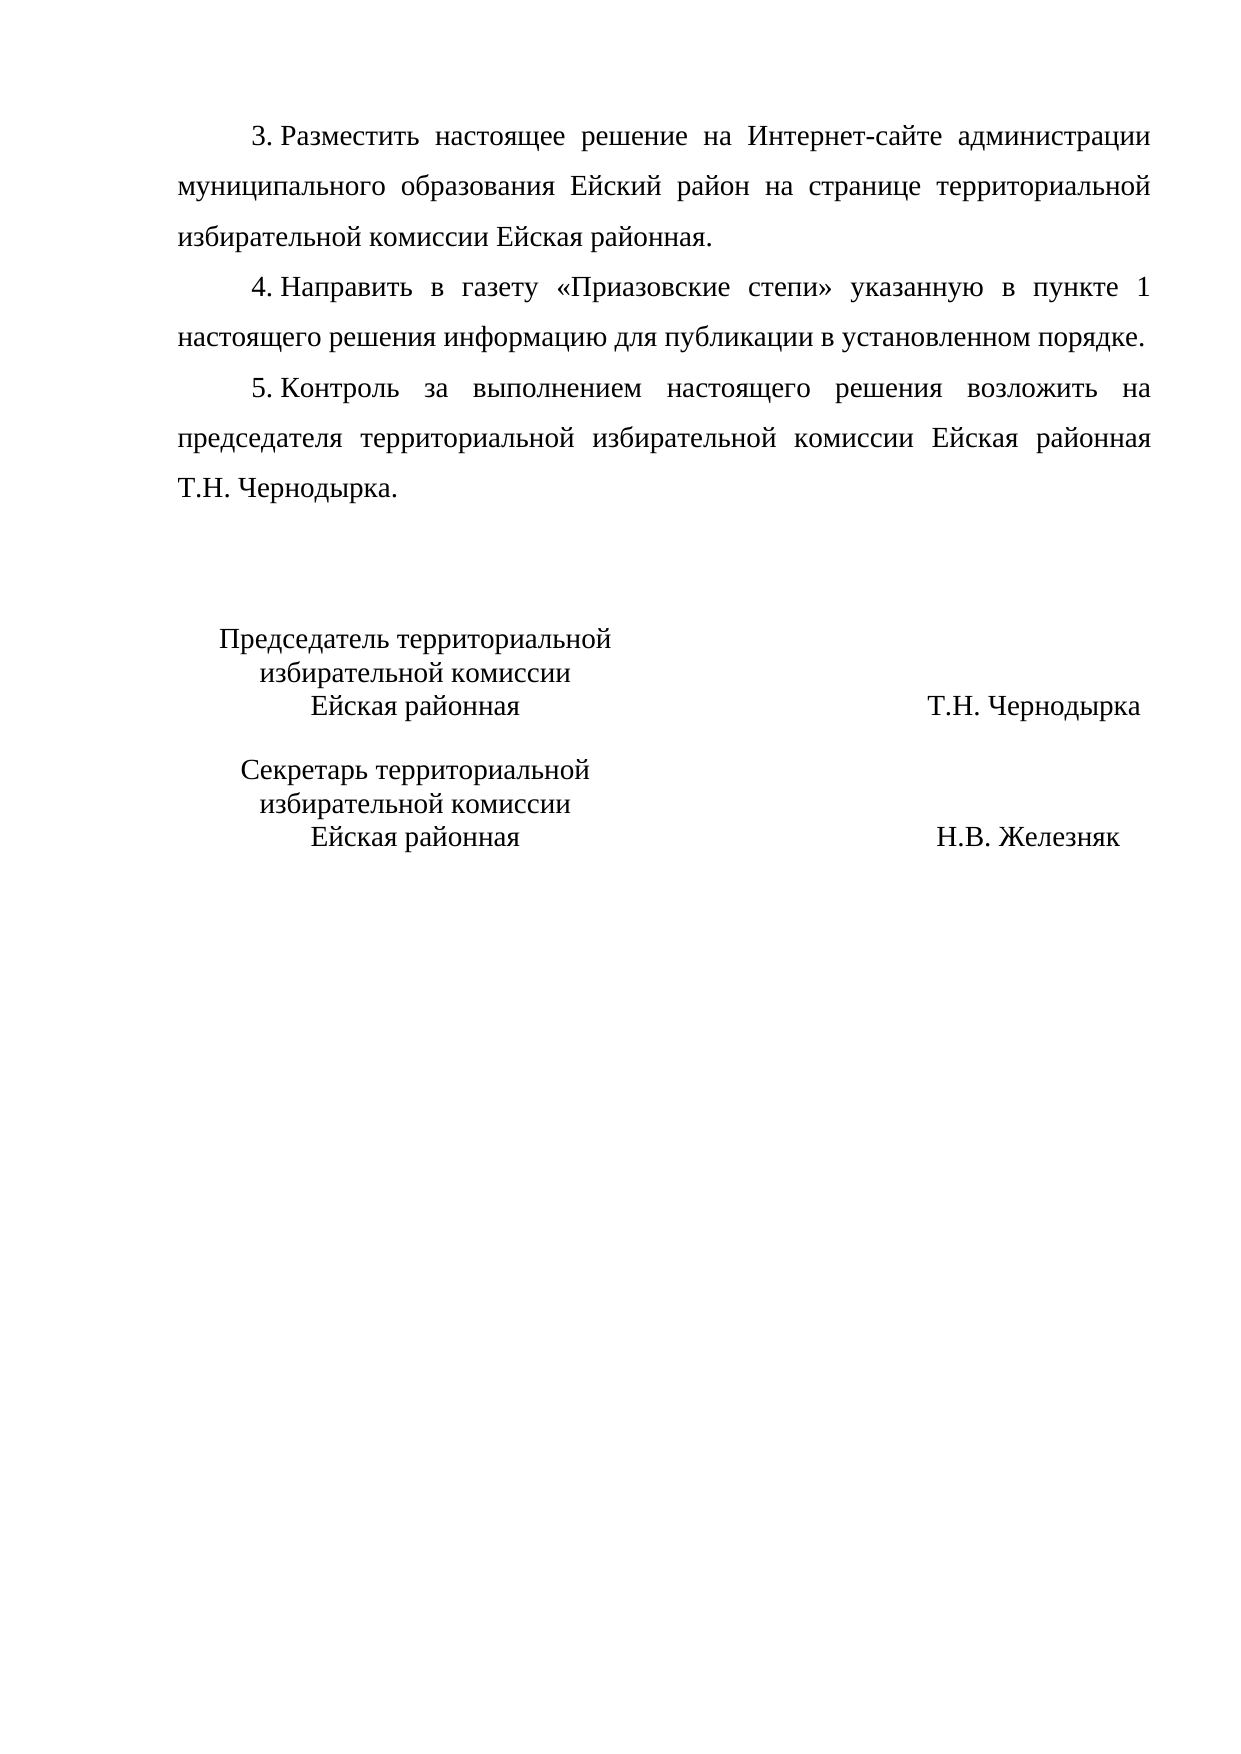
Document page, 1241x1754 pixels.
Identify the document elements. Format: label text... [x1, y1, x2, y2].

table_cell Н.В. Железняк [664, 753, 1152, 853]
text 4. Направить в газету «Приазовские степи» указанную в пункте 1 настоящего решения информацию для публикации в установленном порядке. [177, 269, 1152, 353]
text 3. Разместить настоящее решение на Интернет-сайте администрации муниципального образования Ейский район на странице территориальной избирательной комиссии Ейская районная. [177, 118, 1152, 252]
table_header Председатель территориальной избирательной комиссии Ейская районная [166, 621, 664, 752]
text 5. Контроль за выполнением настоящего решения возложить на председателя территориальной избирательной комиссии Ейская районная Т.Н. Чернодырка. [177, 370, 1152, 504]
table_cell Секретарь территориальной избирательной комиссии Ейская районная [166, 753, 664, 853]
table_header Т.Н. Чернодырка [664, 621, 1152, 752]
